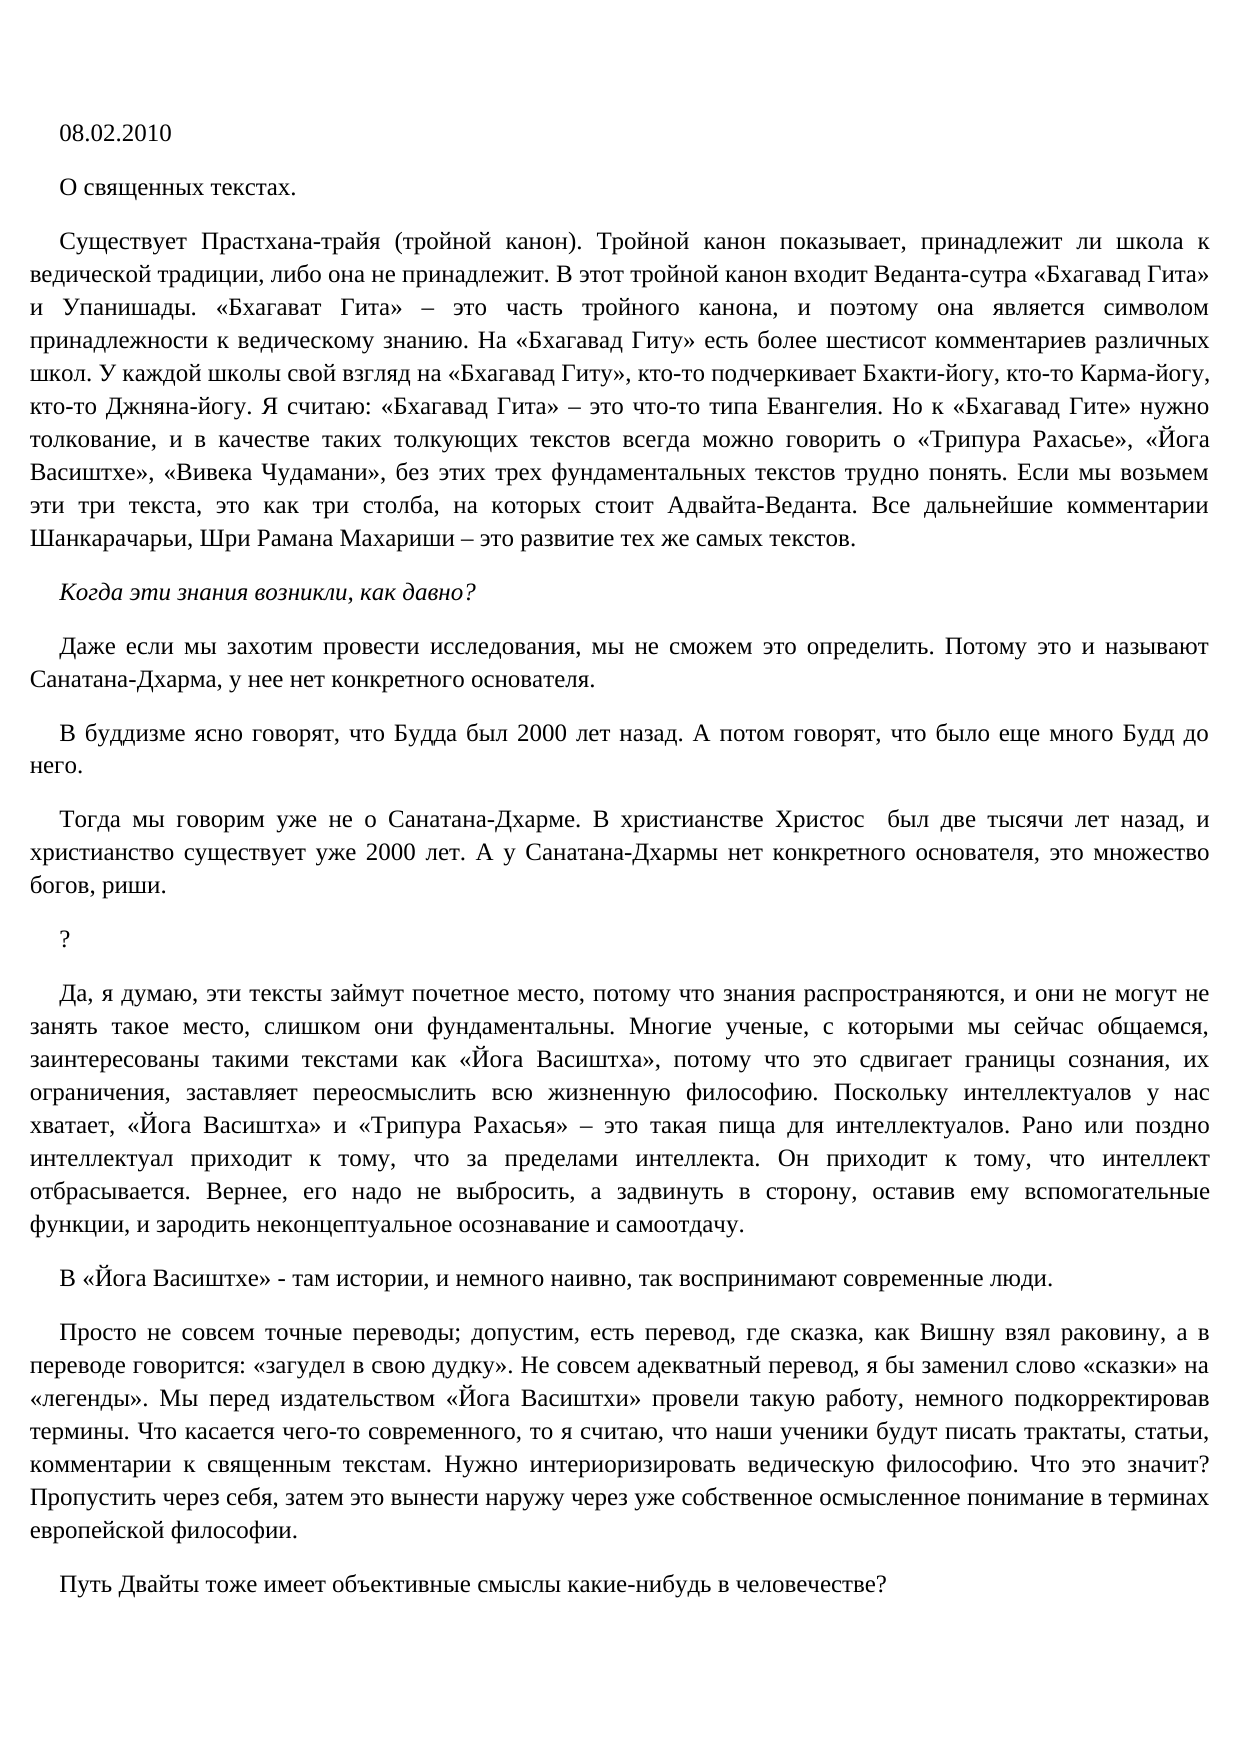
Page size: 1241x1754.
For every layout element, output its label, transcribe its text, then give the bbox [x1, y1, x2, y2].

text 08.02.2010 [29, 118, 1211, 147]
text Тогда мы говорим уже не о Санатана-Дхарме. В христианстве Христос был две тысячи лет назад, и христианство существует уже 2000 лет. А у Санатана-Дхармы нет конкретного основателя, это множество богов, риши. [29, 804, 1211, 899]
text Да, я думаю, эти тексты займут почетное место, потому что знания распространяются, и они не могут не занять такое место, слишком они фундаментальны. Многие ученые, с которыми мы сейчас общаемся, заинтересованы такими текстами как «Йога Васиштха», потому что это сдвигает границы сознания, их ограничения, заставляет переосмыслить всю жизненную философию. Поскольку интеллектуалов у нас хватает, «Йога Васиштха» и «Трипура Рахасья» – это такая пища для интеллектуалов. Рано или поздно интеллектуал приходит к тому, что за пределами интеллекта. Он приходит к тому, что интеллект отбрасывается. Вернее, его надо не выбросить, а задвинуть в сторону, оставив ему вспомогательные функции, и зародить неконцептуальное осознавание и самоотдачу. [29, 978, 1211, 1238]
text В «Йога Васиштхе» - там истории, и немного наивно, так воспринимают современные люди. [29, 1263, 1211, 1292]
text Просто не совсем точные переводы; допустим, есть перевод, где сказка, как Вишну взял раковину, а в переводе говорится: «загудел в свою дудку». Не совсем адекватный перевод, я бы заменил слово «сказки» на «легенды». Мы перед издательством «Йога Васиштхи» провели такую работу, немного подкорректировав термины. Что касается чего-то современного, то я считаю, что наши ученики будут писать трактаты, статьи, комментарии к священным текстам. Нужно интериоризировать ведическую философию. Что это значит? Пропустить через себя, затем это вынести наружу через уже собственное осмысленное понимание в терминах европейской философии. [29, 1317, 1211, 1544]
text В буддизме ясно говорят, что Будда был 2000 лет назад. А потом говорят, что было еще много Будд до него. [29, 718, 1211, 779]
text Даже если мы захотим провести исследования, мы не сможем это определить. Потому это и называют Санатана-Дхарма, у нее нет конкретного основателя. [29, 631, 1211, 692]
text Когда эти знания возникли, как давно? [29, 577, 1211, 606]
text ? [29, 924, 1211, 953]
text Существует Прастхана-трайя (тройной канон). Тройной канон показывает, принадлежит ли школа к ведической традиции, либо она не принадлежит. В этот тройной канон входит Веданта-сутра «Бхагавад Гита» и Упанишады. «Бхагават Гита» – это часть тройного канона, и поэтому она является символом принадлежности к ведическому знанию. На «Бхагавад Гиту» есть более шестисот комментариев различных школ. У каждой школы свой взгляд на «Бхагавад Гиту», кто-то подчеркивает Бхакти-йогу, кто-то Карма-йогу, кто-то Джняна-йогу. Я считаю: «Бхагавад Гита» – это что-то типа Евангелия. Но к «Бхагавад Гите» нужно толкование, и в качестве таких толкующих текстов всегда можно говорить о «Трипура Рахасье», «Йога Васиштхе», «Вивека Чудамани», без этих трех фундаментальных текстов трудно понять. Если мы возьмем эти три текста, это как три столба, на которых стоит Адвайта-Веданта. Все дальнейшие комментарии Шанкарачарьи, Шри Рамана Махариши – это развитие тех же самых текстов. [29, 226, 1211, 552]
text Путь Двайты тоже имеет объективные смыслы какие-нибудь в человечестве? [29, 1569, 1211, 1598]
text О священных текстах. [29, 172, 1211, 201]
